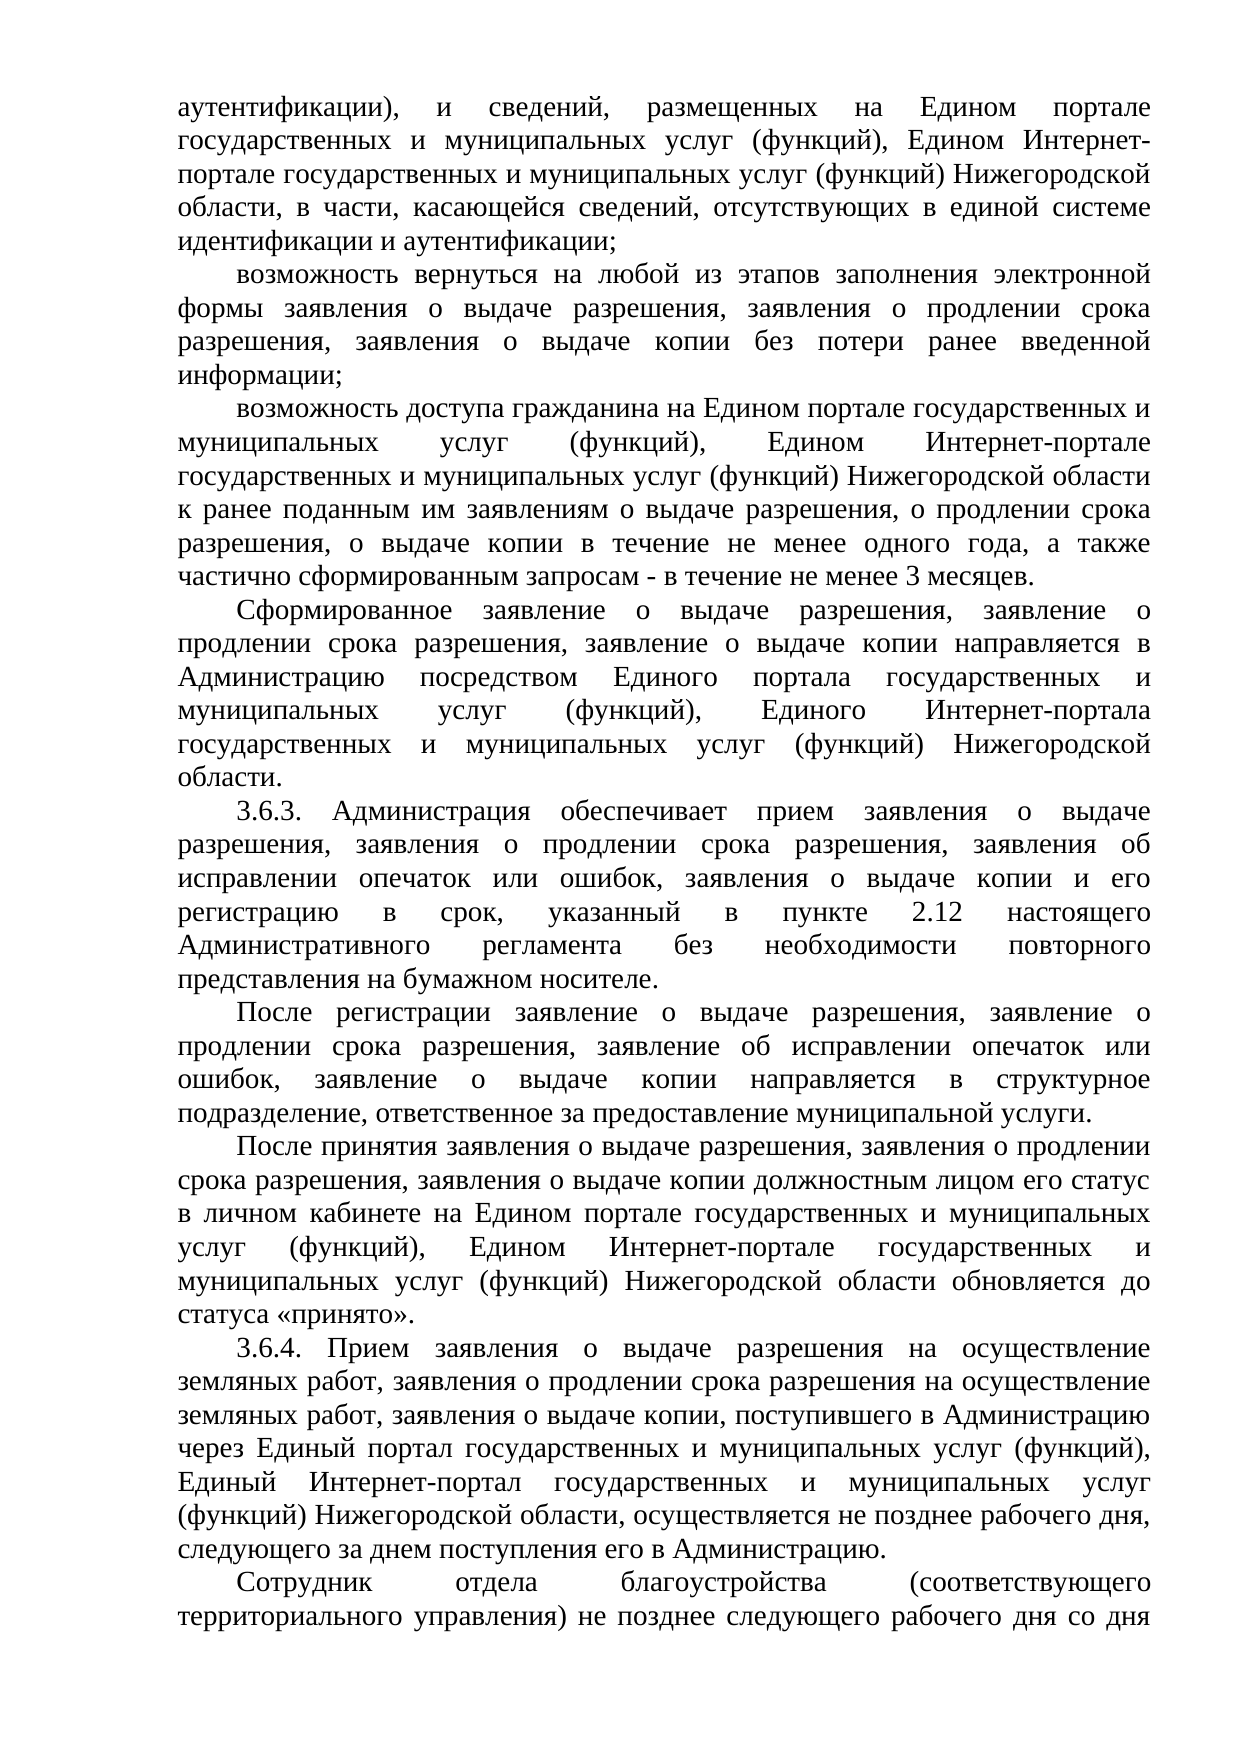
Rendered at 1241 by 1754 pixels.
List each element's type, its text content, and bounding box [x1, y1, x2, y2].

text возможность вернуться на любой из этапов заполнения электронной формы заявления о выдаче разрешения, заявления о продлении срока разрешения, заявления о выдаче копии без потери ранее введенной информации; [177, 256, 1152, 391]
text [177, 1564, 1152, 1632]
text После регистрации заявление о выдаче разрешения, заявление о продлении срока разрешения, заявление об исправлении опечаток или ошибок, заявление о выдаче копии направляется в структурное подразделение, ответственное за предоставление муниципальной услуги. [177, 994, 1152, 1128]
text 3.6.4. Прием заявления о выдаче разрешения на осуществление земляных работ, заявления о продлении срока разрешения на осуществление земляных работ, заявления о выдаче копии, поступившего в Администрацию через Единый портал государственных и муниципальных услуг (функций), Единый Интернет-портал государственных и муниципальных услуг (функций) Нижегородской области, осуществляется не позднее рабочего дня, следующего за днем поступления его в Администрацию. [177, 1330, 1152, 1564]
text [177, 89, 1152, 256]
text После принятия заявления о выдаче разрешения, заявления о продлении срока разрешения, заявления о выдаче копии должностным лицом его статус в личном кабинете на Едином портале государственных и муниципальных услуг (функций), Едином Интернет-портале государственных и муниципальных услуг (функций) Нижегородской области обновляется до статуса «принято». [177, 1128, 1152, 1330]
text 3.6.3. Администрация обеспечивает прием заявления о выдаче разрешения, заявления о продлении срока разрешения, заявления об исправлении опечаток или ошибок, заявления о выдаче копии и его регистрацию в срок, указанный в пункте 2.12 настоящего Административного регламента без необходимости повторного представления на бумажном носителе. [177, 793, 1152, 994]
text возможность доступа гражданина на Едином портале государственных и муниципальных услуг (функций), Едином Интернет-портале государственных и муниципальных услуг (функций) Нижегородской области к ранее поданным им заявлениям о выдаче разрешения, о продлении срока разрешения, о выдаче копии в течение не менее одного года, а также частично сформированным запросам - в течение не менее 3 месяцев. [177, 391, 1152, 592]
text Сформированное заявление о выдаче разрешения, заявление о продлении срока разрешения, заявление о выдаче копии направляется в Администрацию посредством Единого портала государственных и муниципальных услуг (функций), Единого Интернет-портала государственных и муниципальных услуг (функций) Нижегородской области. [177, 592, 1152, 793]
